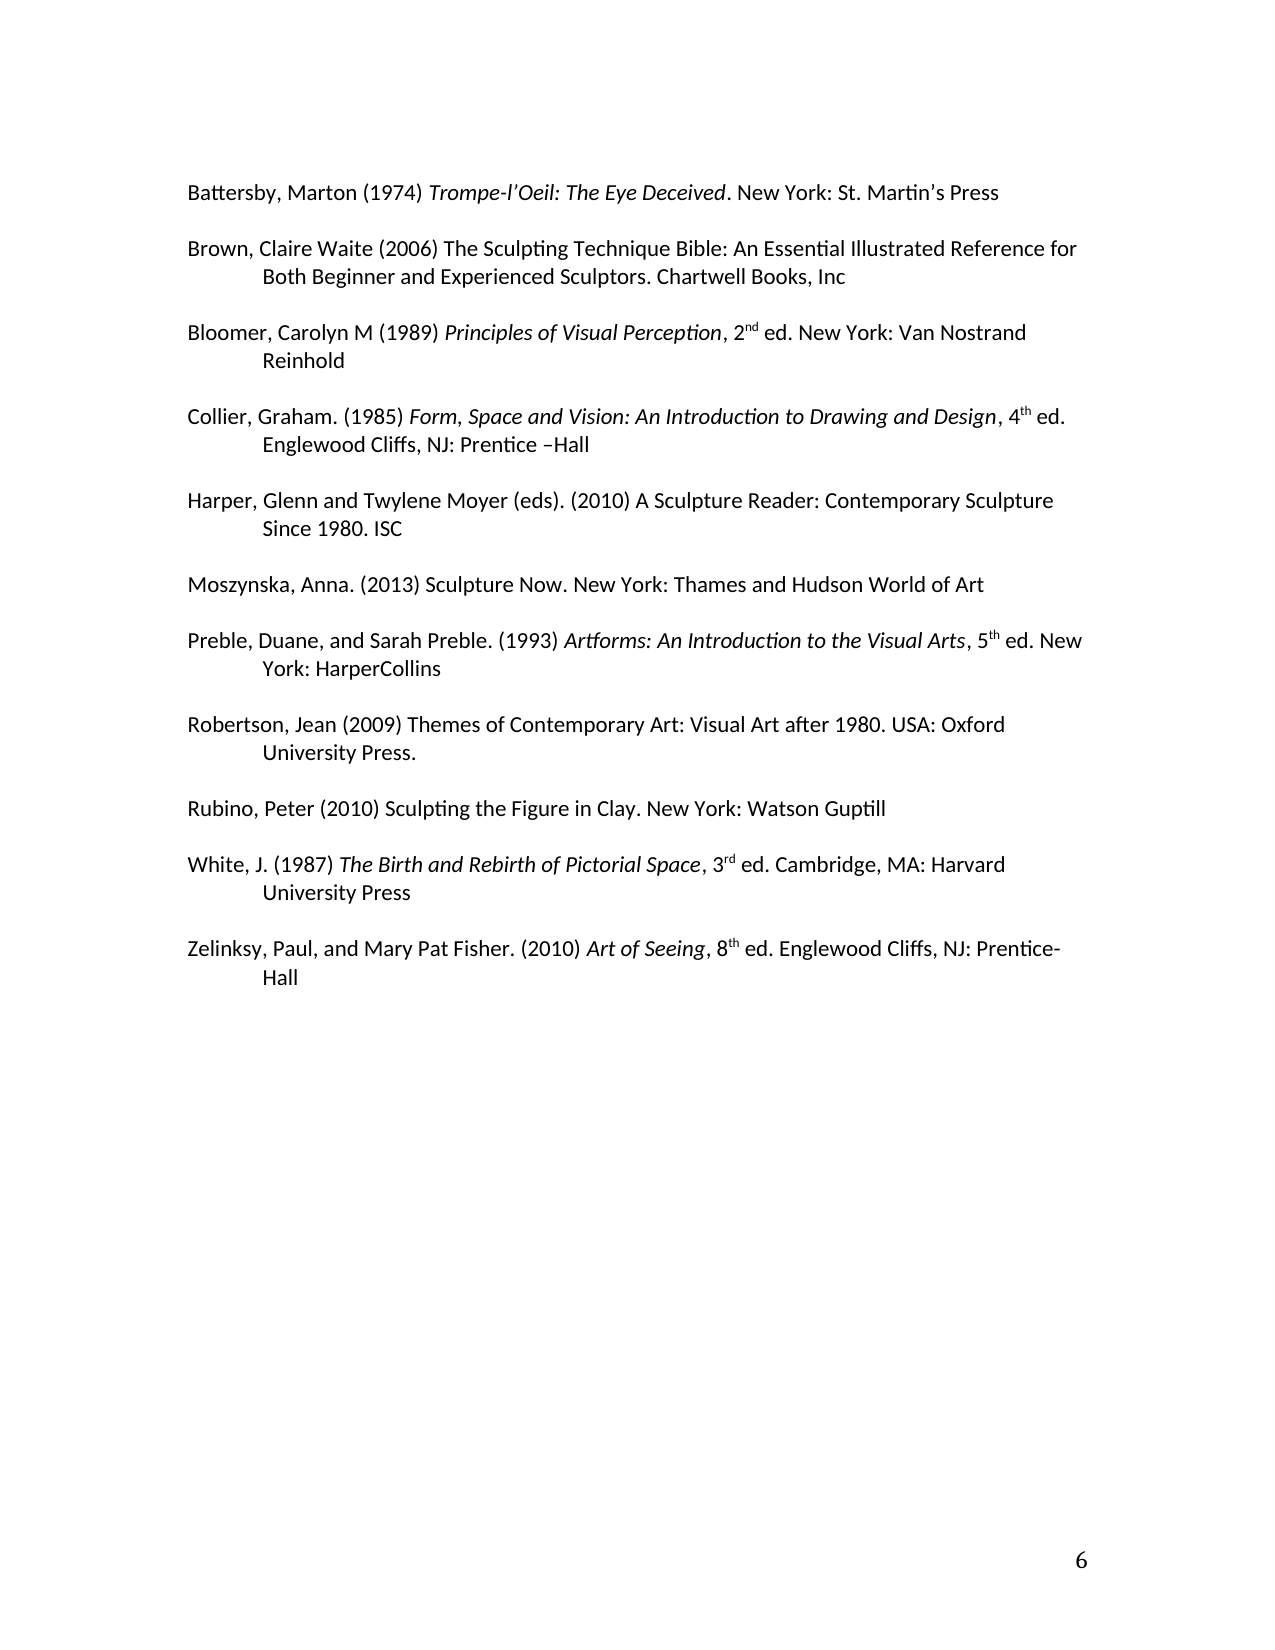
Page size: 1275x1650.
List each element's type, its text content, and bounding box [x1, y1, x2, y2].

text Moszynska, Anna. (2013) Sculpture Now. New York: Thames and Hudson World of Art [187, 570, 1087, 598]
text White, J. (1987) The Birth and Rebirth of Pictorial Space, 3rd ed. Cambridge, MA: Harvard [187, 851, 1087, 878]
text University Press [187, 878, 1087, 907]
text York: HarperCollins [187, 654, 1087, 682]
text Both Beginner and Experienced Sculptors. Chartwell Books, Inc [187, 262, 1087, 290]
text Battersby, Marton (1974) Trompe-l’Oeil: The Eye Deceived. New York: St. Martin’s Press [187, 178, 1087, 206]
text Zelinksy, Paul, and Mary Pat Fisher. (2010) Art of Seeing, 8th ed. Englewood Cliffs, NJ: Prentice- Hall [187, 934, 1087, 991]
text Since 1980. ISC [187, 514, 1087, 542]
text University Press. [187, 738, 1087, 766]
text Brown, Claire Waite (2006) The Sculpting Technique Bible: An Essential Illustrated Reference for [187, 234, 1087, 262]
text Reinhold [187, 346, 1087, 374]
text Bloomer, Carolyn M (1989) Principles of Visual Perception, 2nd ed. New York: Van Nostrand [187, 318, 1087, 346]
text Robertson, Jean (2009) Themes of Contemporary Art: Visual Art after 1980. USA: Oxford [187, 710, 1087, 738]
text Rubino, Peter (2010) Sculpting the Figure in Clay. New York: Watson Guptill [187, 794, 1087, 822]
text Englewood Cliffs, NJ: Prentice –Hall [187, 430, 1087, 458]
text Preble, Duane, and Sarah Preble. (1993) Artforms: An Introduction to the Visual Arts, 5th ed. New [187, 626, 1087, 654]
text Harper, Glenn and Twylene Moyer (eds). (2010) A Sculpture Reader: Contemporary Sculpture [187, 486, 1087, 514]
text Collier, Graham. (1985) Form, Space and Vision: An Introduction to Drawing and Design, 4th ed. [187, 402, 1087, 430]
